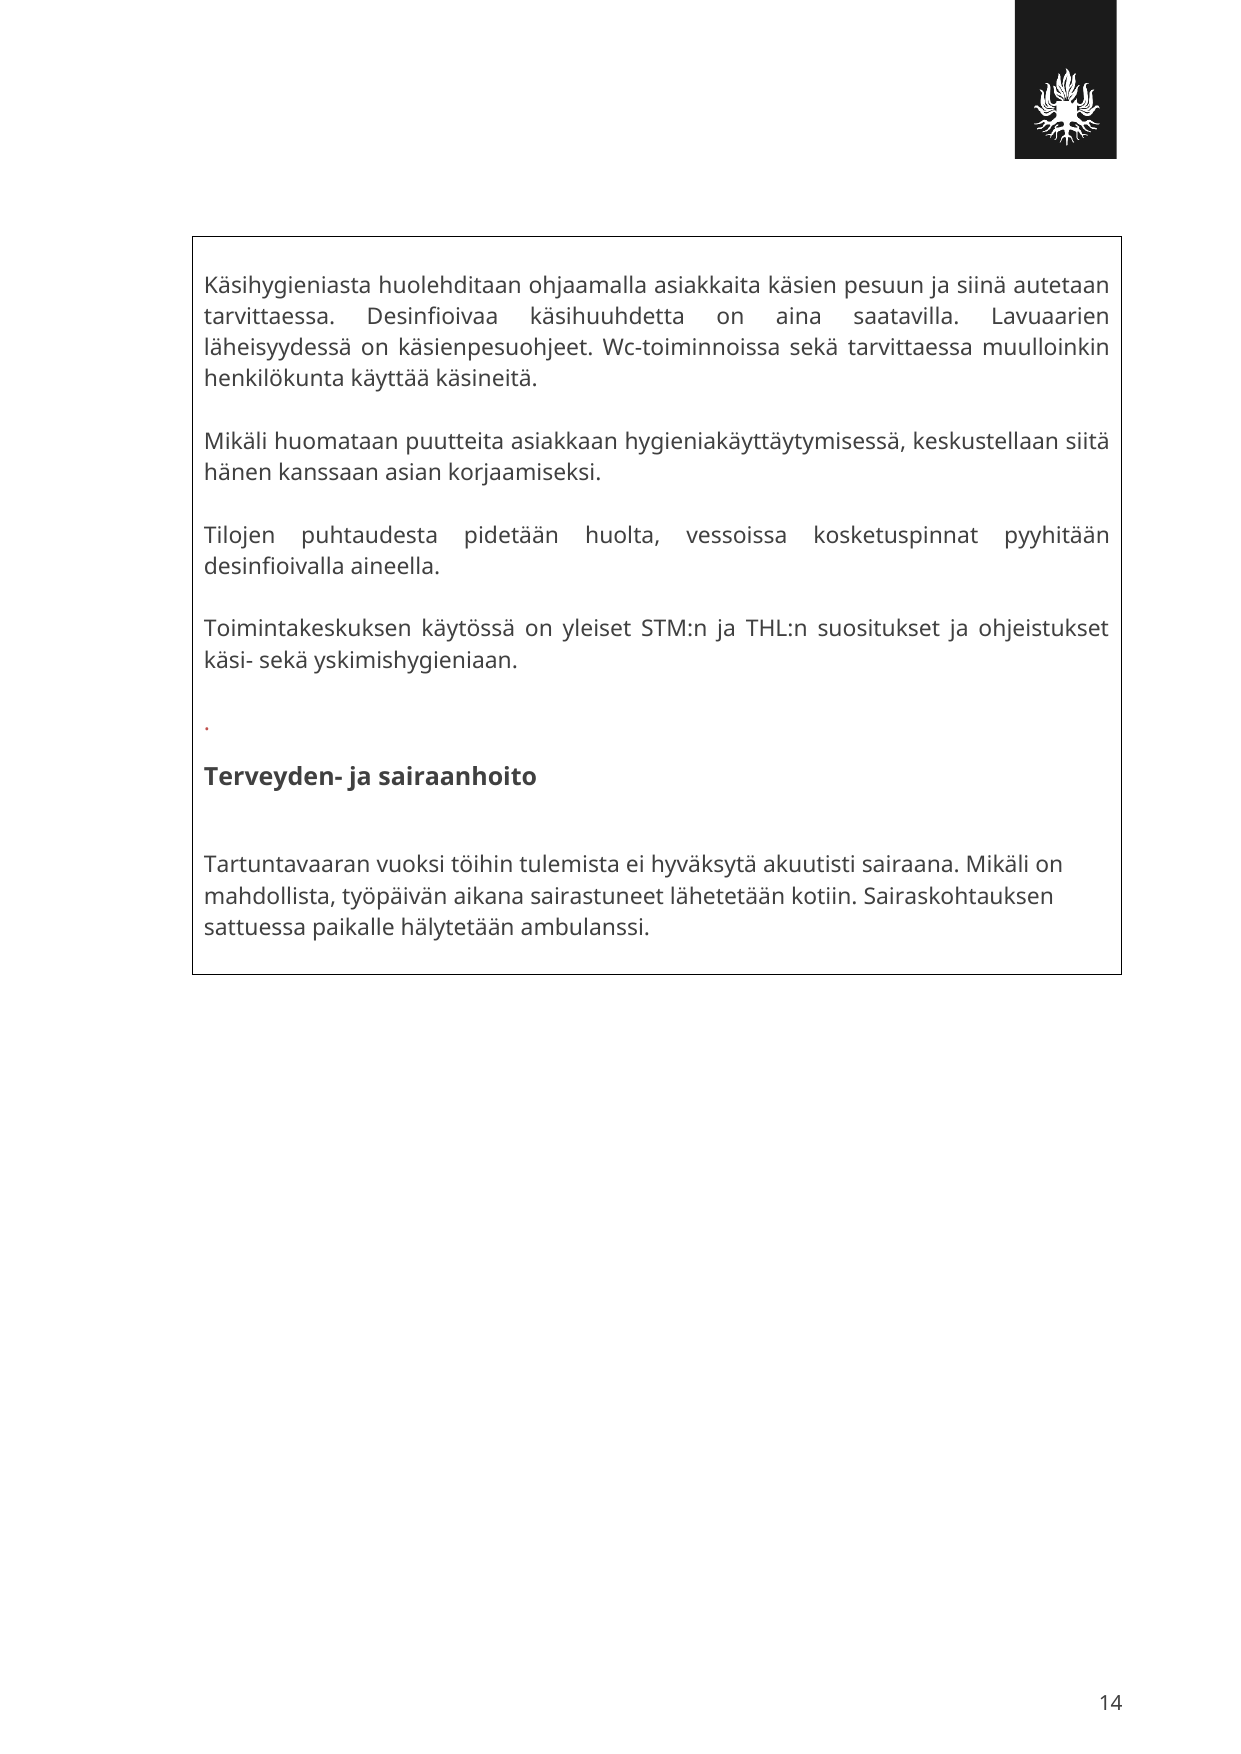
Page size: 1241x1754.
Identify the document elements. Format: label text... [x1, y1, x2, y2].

picture [1013, 0, 1117, 157]
